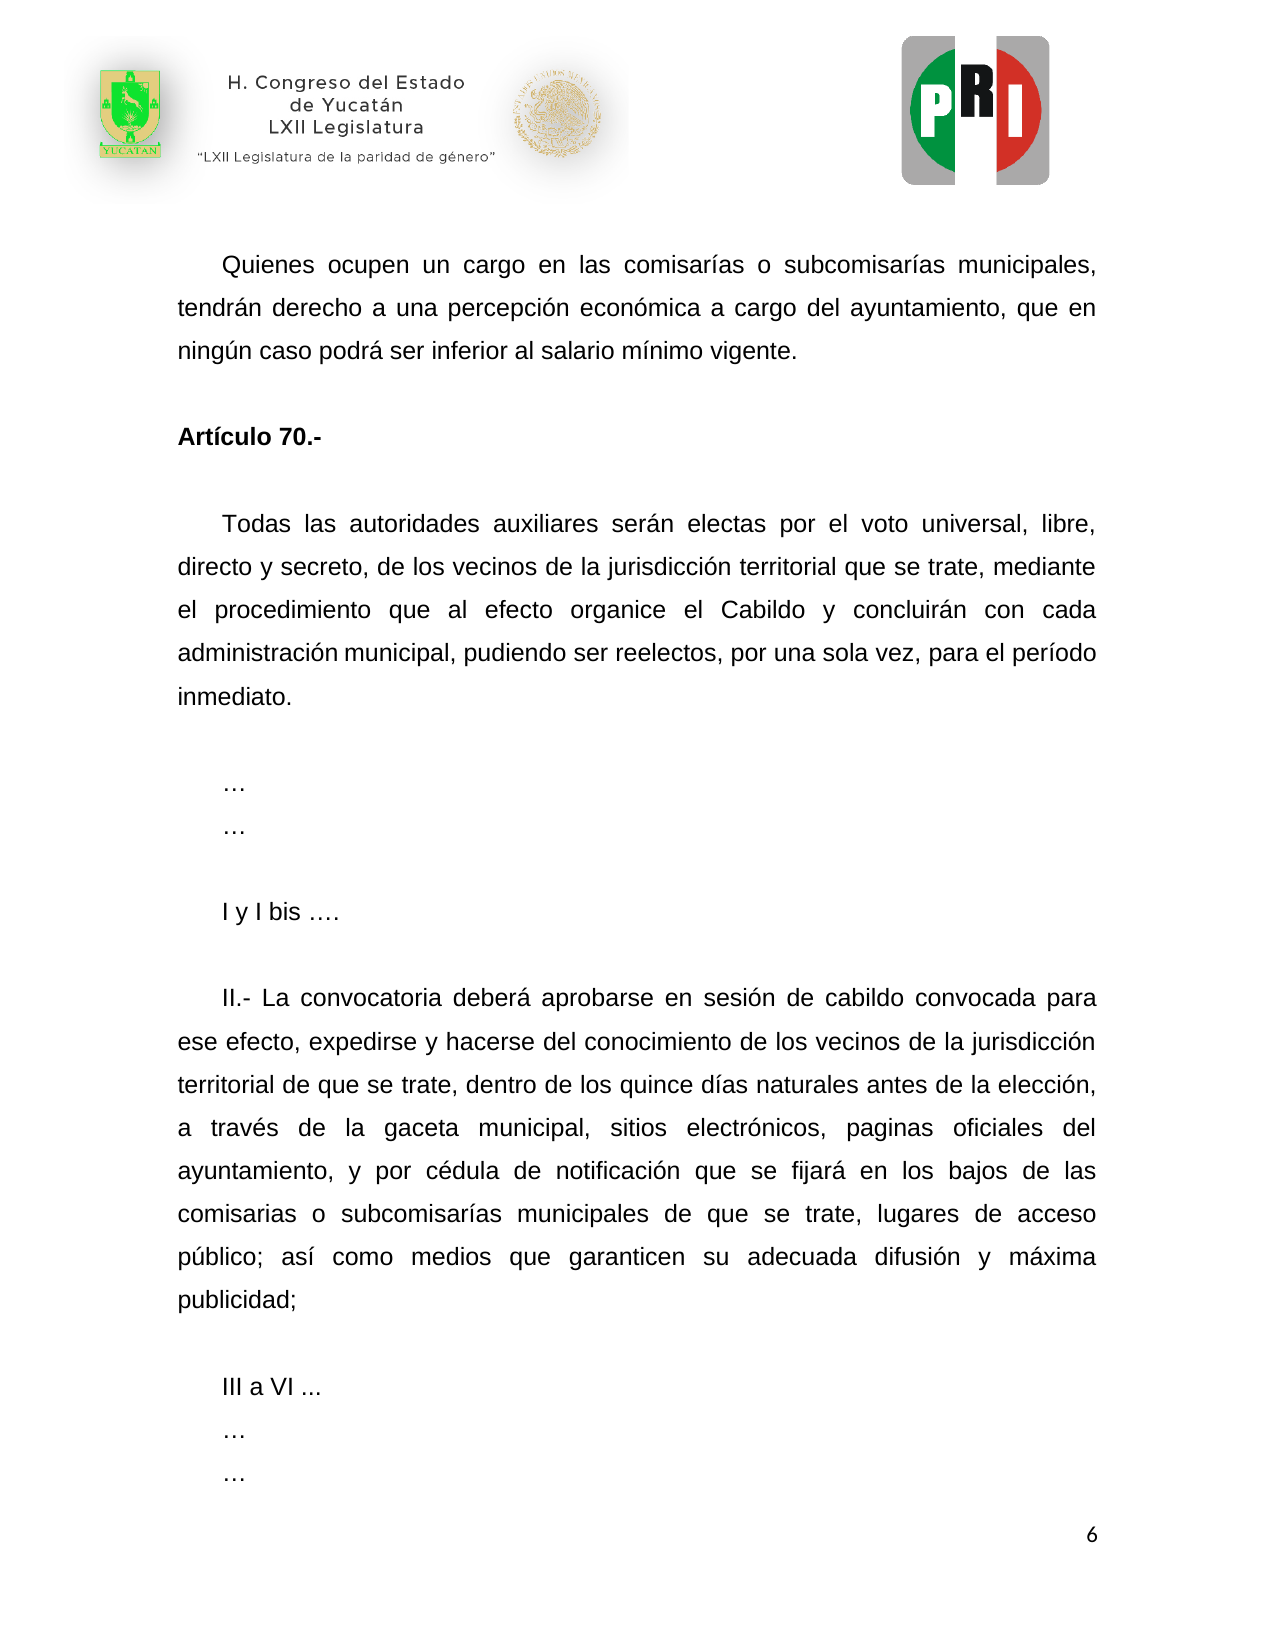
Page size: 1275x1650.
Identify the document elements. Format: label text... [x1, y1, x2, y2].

text … [177, 1458, 1098, 1487]
text I y I bis …. [177, 897, 1098, 926]
picture [901, 36, 1050, 185]
text Artículo 70.- [177, 422, 1098, 451]
text … [177, 811, 1098, 840]
text … [177, 768, 1098, 797]
text Todas las autoridades auxiliares serán electas por el voto universal, libre, directo y secreto, de los vecinos de la jurisdicción territorial que se trate, mediante el procedimiento que al efecto organice el Cabildo y concluirán con cada administración municipal, pudiendo ser reelectos, por una sola vez, para el período inmediato. [177, 509, 1098, 710]
picture [64, 36, 629, 204]
text II.- La convocatoria deberá aprobarse en sesión de cabildo convocada para ese efecto, expedirse y hacerse del conocimiento de los vecinos de la jurisdicción territorial de que se trate, dentro de los quince días naturales antes de la elección, a través de la gaceta municipal, sitios electrónicos, paginas oficiales del ayuntamiento, y por cédula de notificación que se fijará en los bajos de las comisarias o subcomisarías municipales de que se trate, lugares de acceso público; así como medios que garanticen su adecuada difusión y máxima publicidad; [177, 983, 1098, 1314]
text Quienes ocupen un cargo en las comisarías o subcomisarías municipales, tendrán derecho a una percepción económica a cargo del ayuntamiento, que en ningún caso podrá ser inferior al salario mínimo vigente. [177, 250, 1098, 365]
text III a VI ... [177, 1372, 1098, 1400]
text … [177, 1415, 1098, 1443]
